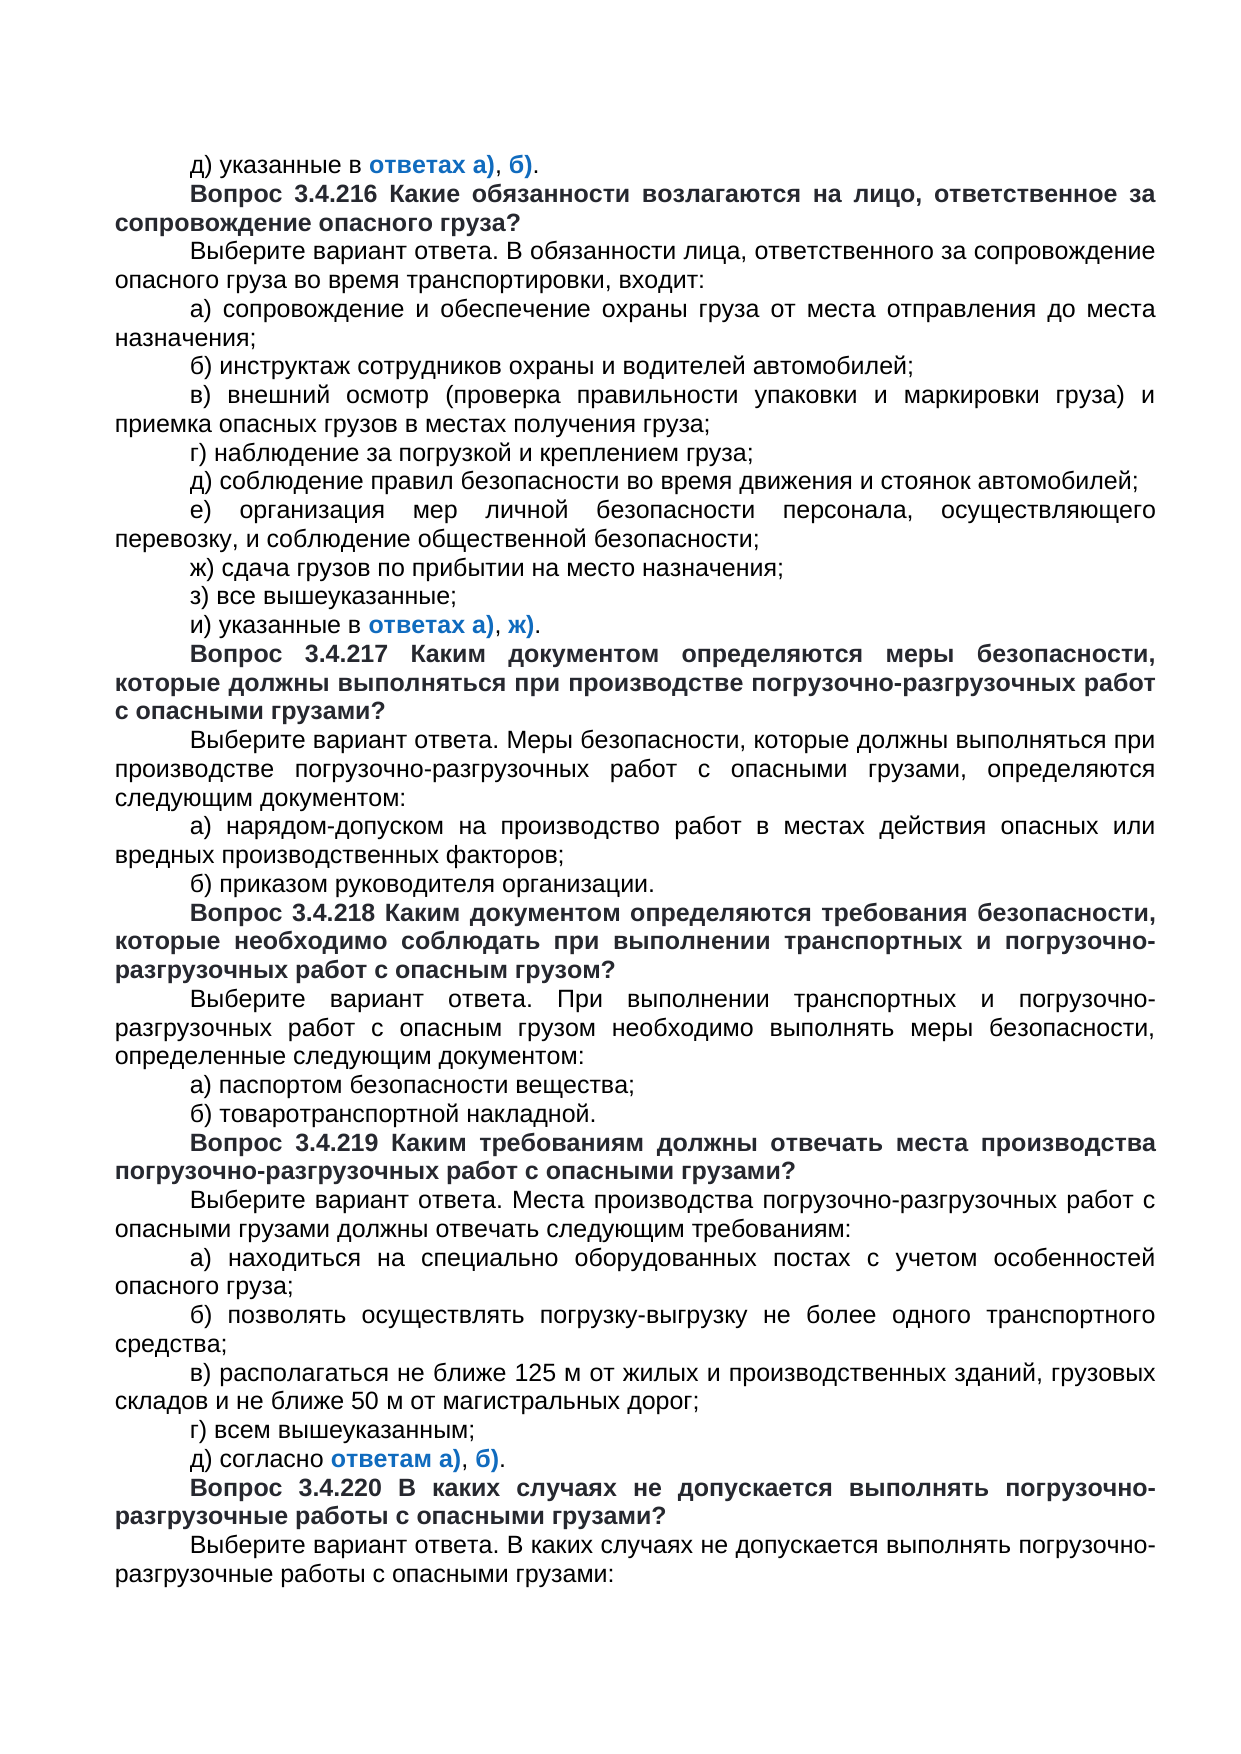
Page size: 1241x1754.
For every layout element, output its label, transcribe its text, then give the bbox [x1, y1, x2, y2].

text б) инструктаж сотрудников охраны и водителей автомобилей; [114, 351, 1157, 380]
text Вопрос 3.4.216 Какие обязанности возлагаются на лицо, ответственное за сопровождение опасного груза? [114, 179, 1157, 236]
text г) наблюдение за погрузкой и креплением груза; [114, 437, 1157, 466]
text д) согласно ответам а), б). [114, 1444, 1157, 1472]
text б) приказом руководителя организации. [114, 869, 1157, 897]
text Вопрос 3.4.217 Каким документом определяются меры безопасности, которые должны выполняться при производстве погрузочно-разгрузочных работ с опасными грузами? [114, 639, 1157, 725]
text е) организация мер личной безопасности персонала, осуществляющего перевозку, и соблюдение общественной безопасности; [114, 495, 1157, 552]
text а) сопровождение и обеспечение охраны груза от места отправления до места назначения; [114, 294, 1157, 351]
text ж) сдача грузов по прибытии на место назначения; [114, 552, 1157, 581]
text б) товаротранспортной накладной. [114, 1099, 1157, 1127]
text Выберите вариант ответа. В каких случаях не допускается выполнять погрузочно-разгрузочные работы с опасными грузами: [114, 1530, 1157, 1587]
text з) все вышеуказанные; [114, 581, 1157, 610]
text Выберите вариант ответа. При выполнении транспортных и погрузочно-разгрузочных работ с опасным грузом необходимо выполнять меры безопасности, определенные следующим документом: [114, 984, 1157, 1070]
text Выберите вариант ответа. Меры безопасности, которые должны выполняться при производстве погрузочно-разгрузочных работ с опасными грузами, определяются следующим документом: [114, 725, 1157, 811]
text Выберите вариант ответа. Места производства погрузочно-разгрузочных работ с опасными грузами должны отвечать следующим требованиям: [114, 1185, 1157, 1242]
text Выберите вариант ответа. В обязанности лица, ответственного за сопровождение опасного груза во время транспортировки, входит: [114, 236, 1157, 294]
text и) указанные в ответах а), ж). [114, 610, 1157, 639]
text Вопрос 3.4.218 Каким документом определяются требования безопасности, которые необходимо соблюдать при выполнении транспортных и погрузочно-разгрузочных работ с опасным грузом? [114, 897, 1157, 984]
text а) паспортом безопасности вещества; [114, 1070, 1157, 1099]
text д) указанные в ответах а), б). [114, 150, 1157, 179]
text б) позволять осуществлять погрузку-выгрузку не более одного транспортного средства; [114, 1300, 1157, 1357]
text д) соблюдение правил безопасности во время движения и стоянок автомобилей; [114, 466, 1157, 495]
text в) располагаться не ближе 125 м от жилых и производственных зданий, грузовых складов и не ближе 50 м от магистральных дорог; [114, 1357, 1157, 1415]
text в) внешний осмотр (проверка правильности упаковки и маркировки груза) и приемка опасных грузов в местах получения груза; [114, 380, 1157, 437]
text а) находиться на специально оборудованных постах с учетом особенностей опасного груза; [114, 1242, 1157, 1300]
text Вопрос 3.4.219 Каким требованиям должны отвечать места производства погрузочно-разгрузочных работ с опасными грузами? [114, 1127, 1157, 1185]
text а) нарядом-допуском на производство работ в местах действия опасных или вредных производственных факторов; [114, 811, 1157, 869]
text Вопрос 3.4.220 В каких случаях не допускается выполнять погрузочно-разгрузочные работы с опасными грузами? [114, 1472, 1157, 1530]
text г) всем вышеуказанным; [114, 1415, 1157, 1444]
